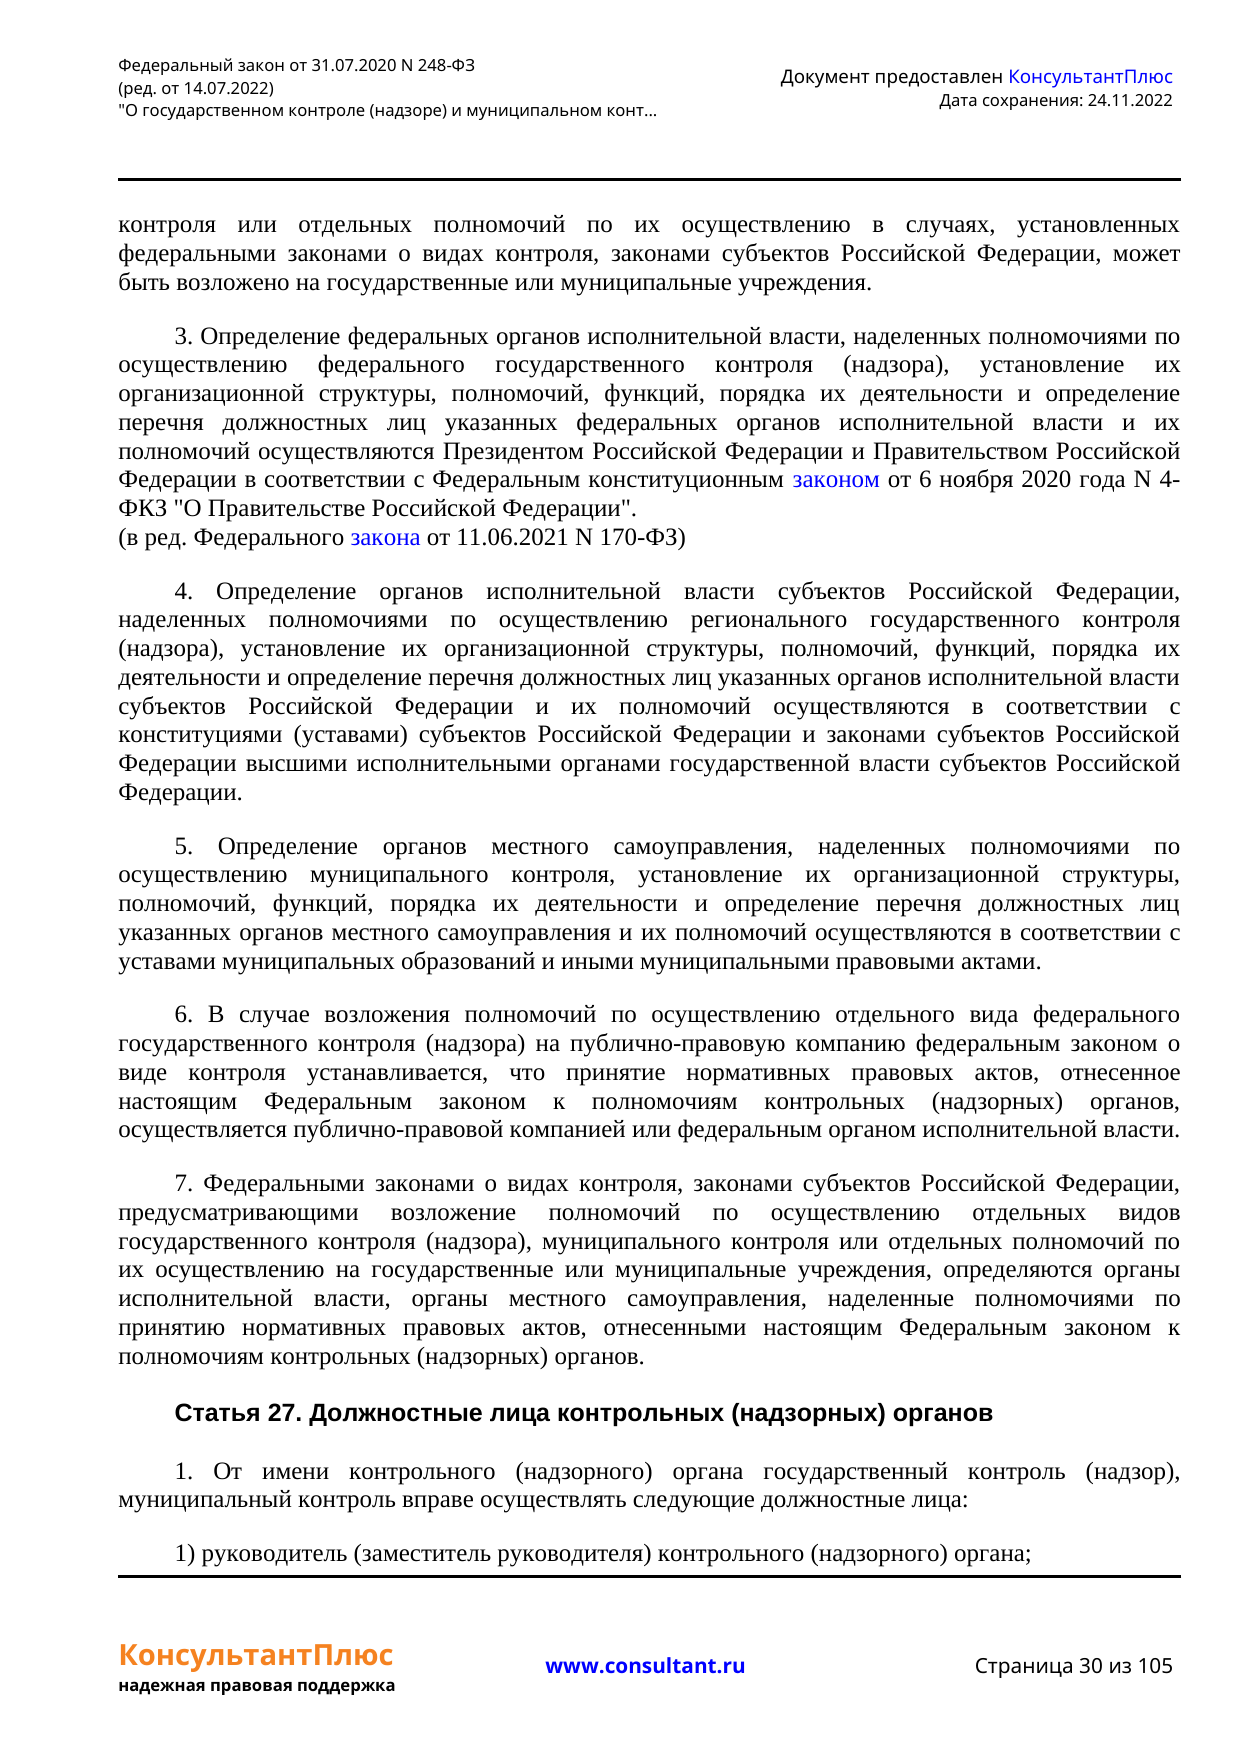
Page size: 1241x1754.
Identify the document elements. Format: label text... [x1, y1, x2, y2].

text 5. Определение органов местного самоуправления, наделенных полномочиями по осуществлению муниципального контроля, установление их организационной структуры, полномочий, функций, порядка их деятельности и определение перечня должностных лиц указанных органов местного самоуправления и их полномочий осуществляются в соответствии с уставами муниципальных образований и иными муниципальными правовыми актами. [118, 831, 1181, 974]
text 7. Федеральными законами о видах контроля, законами субъектов Российской Федерации, предусматривающими возложение полномочий по осуществлению отдельных видов государственного контроля (надзора), муниципального контроля или отдельных полномочий по их осуществлению на государственные или муниципальные учреждения, определяются органы исполнительной власти, органы местного самоуправления, наделенные полномочиями по принятию нормативных правовых актов, отнесенными настоящим Федеральным законом к полномочиям контрольных (надзорных) органов. [118, 1168, 1181, 1369]
text 1. От имени контрольного (надзорного) органа государственный контроль (надзор), муниципальный контроль вправе осуществлять следующие должностные лица: [118, 1456, 1181, 1513]
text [118, 209, 1181, 296]
text (в ред. Федерального закона от 11.06.2021 N 170-ФЗ) [118, 522, 1181, 551]
text 1) руководитель (заместитель руководителя) контрольного (надзорного) органа; [118, 1538, 1181, 1567]
text 6. В случае возложения полномочий по осуществлению отдельного вида федерального государственного контроля (надзора) на публично-правовую компанию федеральным законом о виде контроля устанавливается, что принятие нормативных правовых актов, отнесенное настоящим Федеральным законом к полномочиям контрольных (надзорных) органов, осуществляется публично-правовой компанией или федеральным органом исполнительной власти. [118, 999, 1181, 1143]
title Статья 27. Должностные лица контрольных (надзорных) органов [118, 1398, 1181, 1427]
text 3. Определение федеральных органов исполнительной власти, наделенных полномочиями по осуществлению федерального государственного контроля (надзора), установление их организационной структуры, полномочий, функций, порядка их деятельности и определение перечня должностных лиц указанных федеральных органов исполнительной власти и их полномочий осуществляются Президентом Российской Федерации и Правительством Российской Федерации в соответствии с Федеральным конституционным законом от 6 ноября 2020 года N 4-ФКЗ "О Правительстве Российской Федерации". [118, 321, 1181, 522]
text 4. Определение органов исполнительной власти субъектов Российской Федерации, наделенных полномочиями по осуществлению регионального государственного контроля (надзора), установление их организационной структуры, полномочий, функций, порядка их деятельности и определение перечня должностных лиц указанных органов исполнительной власти субъектов Российской Федерации и их полномочий осуществляются в соответствии с конституциями (уставами) субъектов Российской Федерации и законами субъектов Российской Федерации высшими исполнительными органами государственной власти субъектов Российской Федерации. [118, 576, 1181, 806]
